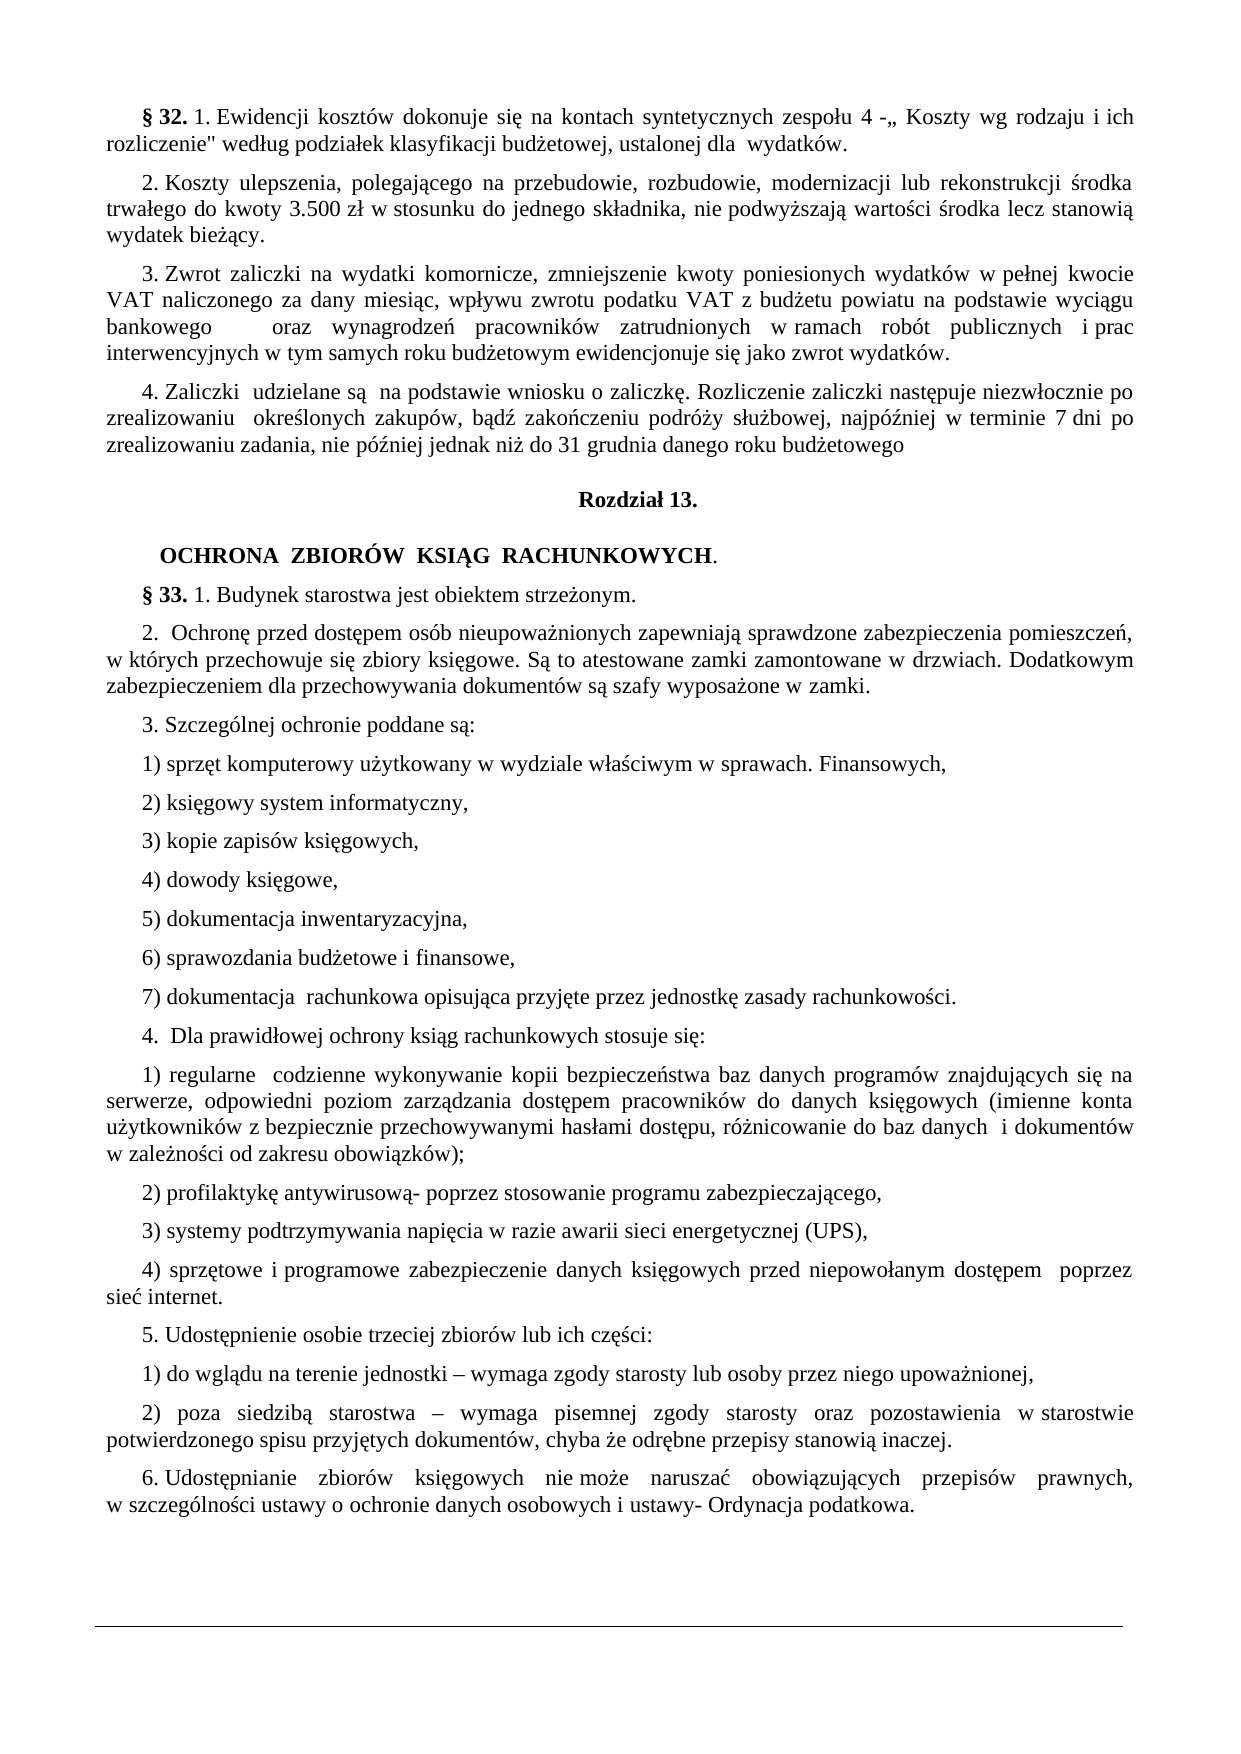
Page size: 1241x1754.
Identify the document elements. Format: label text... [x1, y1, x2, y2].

text § 32. 1. Ewidencji kosztów dokonuje się na kontach syntetycznych zespołu 4 -„ Koszty wg rodzaju i ich rozliczenie" według podziałek klasyfikacji budżetowej, ustalonej dla wydatków. [106, 103, 1134, 156]
text 2. Koszty ulepszenia, polegającego na przebudowie, rozbudowie, modernizacji lub rekonstrukcji środka trwałego do kwoty 3.500 zł w stosunku do jednego składnika, nie podwyższają wartości środka lecz stanowią wydatek bieżący. [106, 168, 1134, 248]
text 3) kopie zapisów księgowych, [106, 828, 1134, 854]
text 2) księgowy system informatyczny, [106, 789, 1134, 815]
text 7) dokumentacja rachunkowa opisująca przyjęte przez jednostkę zasady rachunkowości. [106, 983, 1134, 1009]
text 4) sprzętowe i programowe zabezpieczenie danych księgowych przed niepowołanym dostępem poprzez sieć internet. [106, 1256, 1134, 1309]
text 5. Udostępnienie osobie trzeciej zbiorów lub ich części: [106, 1322, 1134, 1348]
text § 33. 1. Budynek starostwa jest obiektem strzeżonym. [106, 581, 1134, 607]
text 1) regularne codzienne wykonywanie kopii bezpieczeństwa baz danych programów znajdujących się na serwerze, odpowiedni poziom zarządzania dostępem pracowników do danych księgowych (imienne konta użytkowników z bezpiecznie przechowywanymi hasłami dostępu, różnicowanie do baz danych i dokumentów w zależności od zakresu obowiązków); [106, 1061, 1134, 1166]
text 1) sprzęt komputerowy użytkowany w wydziale właściwym w sprawach. Finansowych, [106, 750, 1134, 776]
text 4. Dla prawidłowej ochrony ksiąg rachunkowych stosuje się: [106, 1022, 1134, 1048]
text 2. Ochronę przed dostępem osób nieupoważnionych zapewniają sprawdzone zabezpieczenia pomieszczeń, w których przechowuje się zbiory księgowe. Są to atestowane zamki zamontowane w drzwiach. Dodatkowym zabezpieczeniem dla przechowywania dokumentów są szafy wyposażone w zamki. [106, 619, 1134, 698]
text 6. Udostępnianie zbiorów księgowych nie może naruszać obowiązujących przepisów prawnych, w szczególności ustawy o ochronie danych osobowych i ustawy- Ordynacja podatkowa. [106, 1464, 1134, 1517]
text Rozdział 13. [106, 486, 1134, 513]
text 5) dokumentacja inwentaryzacyjna, [106, 905, 1134, 932]
text 4. Zaliczki udzielane są na podstawie wniosku o zaliczkę. Rozliczenie zaliczki następuje niezwłocznie po zrealizowaniu określonych zakupów, bądź zakończeniu podróży służbowej, najpóźniej w terminie 7 dni po zrealizowaniu zadania, nie później jednak niż do 31 grudnia danego roku budżetowego [106, 378, 1134, 457]
text 3. Zwrot zaliczki na wydatki komornicze, zmniejszenie kwoty poniesionych wydatków w pełnej kwocie VAT naliczonego za dany miesiąc, wpływu zwrotu podatku VAT z budżetu powiatu na podstawie wyciągu bankowego oraz wynagrodzeń pracowników zatrudnionych w ramach robót publicznych i prac interwencyjnych w tym samych roku budżetowym ewidencjonuje się jako zwrot wydatków. [106, 260, 1134, 366]
text 2) poza siedzibą starostwa – wymaga pisemnej zgody starosty oraz pozostawienia w starostwie potwierdzonego spisu przyjętych dokumentów, chyba że odrębne przepisy stanowią inaczej. [106, 1399, 1134, 1452]
text OCHRONA ZBIORÓW KSIĄG RACHUNKOWYCH. [136, 542, 1134, 568]
text 4) dowody księgowe, [106, 866, 1134, 893]
text 1) do wglądu na terenie jednostki – wymaga zgody starosty lub osoby przez niego upoważnionej, [106, 1360, 1134, 1387]
text 3) systemy podtrzymywania napięcia w razie awarii sieci energetycznej (UPS), [106, 1217, 1134, 1244]
text 2) profilaktykę antywirusową- poprzez stosowanie programu zabezpieczającego, [106, 1179, 1134, 1205]
text 3. Szczególnej ochronie poddane są: [106, 711, 1134, 737]
text 6) sprawozdania budżetowe i finansowe, [106, 944, 1134, 971]
